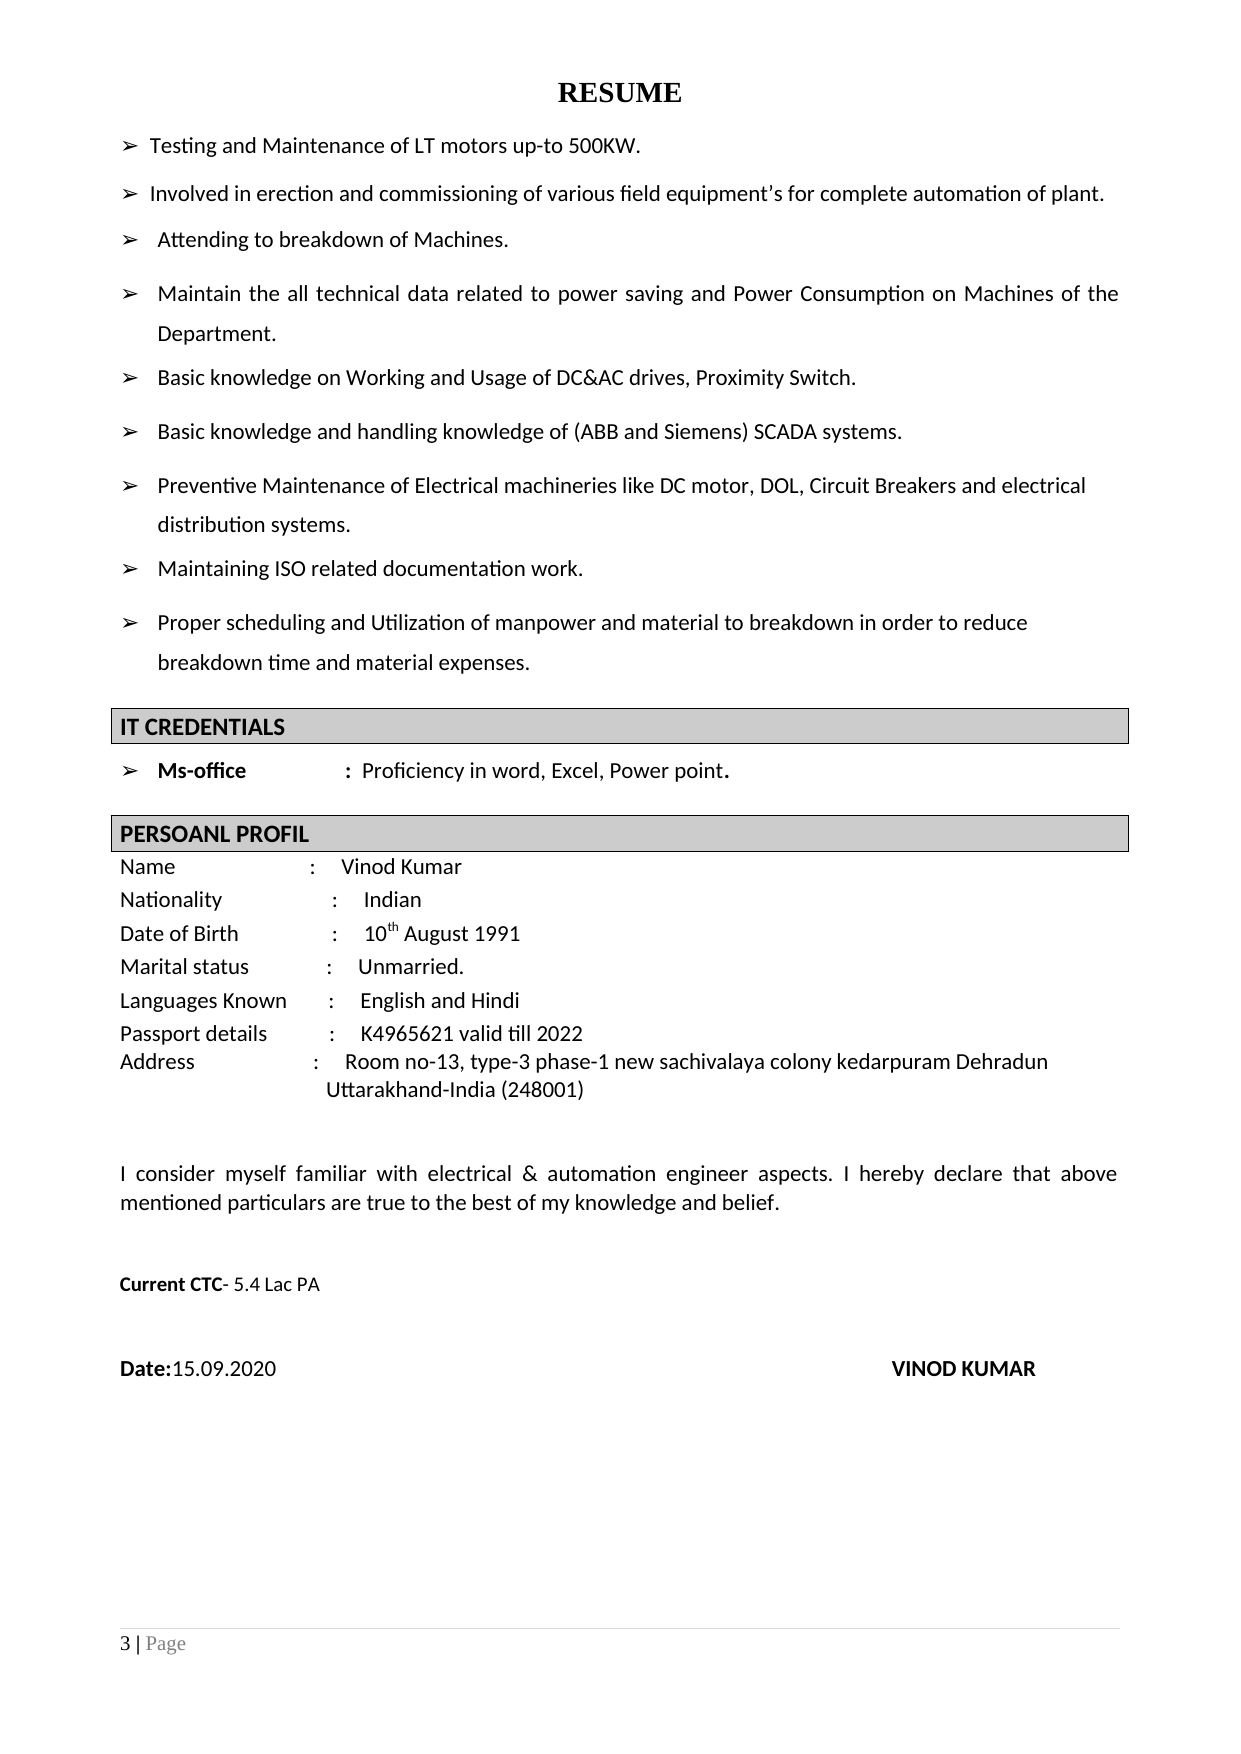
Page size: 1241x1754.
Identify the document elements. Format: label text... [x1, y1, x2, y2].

text Marital status : Unmarried. [120, 952, 1120, 980]
list Maintain the all technical data related to power saving and Power Consumption on Machines of the Department. [120, 268, 1120, 347]
list Proper scheduling and Utilization of manpower and material to breakdown in order to reduce breakdown time and material expenses. [120, 596, 1120, 676]
list Attending to breakdown of Machines. [120, 214, 1120, 261]
list Preventive Maintenance of Electrical machineries like DC motor, DOL, Circuit Breakers and electrical distribution systems. [120, 459, 1120, 538]
text Name : Vinod Kumar [120, 852, 1120, 880]
list Ms-office : Proficiency in word, Excel, Power point. [120, 744, 1120, 792]
list Involved in erection and commissioning of various field equipment’s for complete automation of plant. [120, 167, 1120, 214]
list Basic knowledge and handling knowledge of (ABB and Siemens) SCADA systems. [120, 405, 1120, 452]
text Current CTC- 5.4 Lac PA [119, 1272, 971, 1297]
text Passport details : K4965621 valid till 2022 [120, 1019, 1120, 1047]
text Address : Room no-13, type-3 phase-1 new sachivalaya colony kedarpuram Dehradun [120, 1047, 1120, 1076]
text IT CREDENTIALS [112, 709, 1128, 743]
list Basic knowledge on Working and Usage of DC&AC drives, Proximity Switch. [120, 351, 1120, 398]
text Date:15.09.2020 VINOD KUMAR [120, 1354, 1120, 1382]
text Languages Known : English and Hindi [120, 986, 1120, 1014]
text PERSOANL PROFIL [112, 816, 1128, 851]
list Testing and Maintenance of LT motors up-to 500KW. [120, 120, 1120, 167]
text Nationality : Indian [120, 885, 1120, 913]
text Uttarakhand-India (248001) [120, 1076, 1120, 1103]
text Date of Birth : 10th August 1991 [120, 919, 1120, 947]
text I consider myself familiar with electrical & automation engineer aspects. I hereby declare that above mentioned particulars are true to the best of my knowledge and belief. [120, 1159, 1120, 1216]
list Maintaining ISO related documentation work. [120, 542, 1120, 589]
